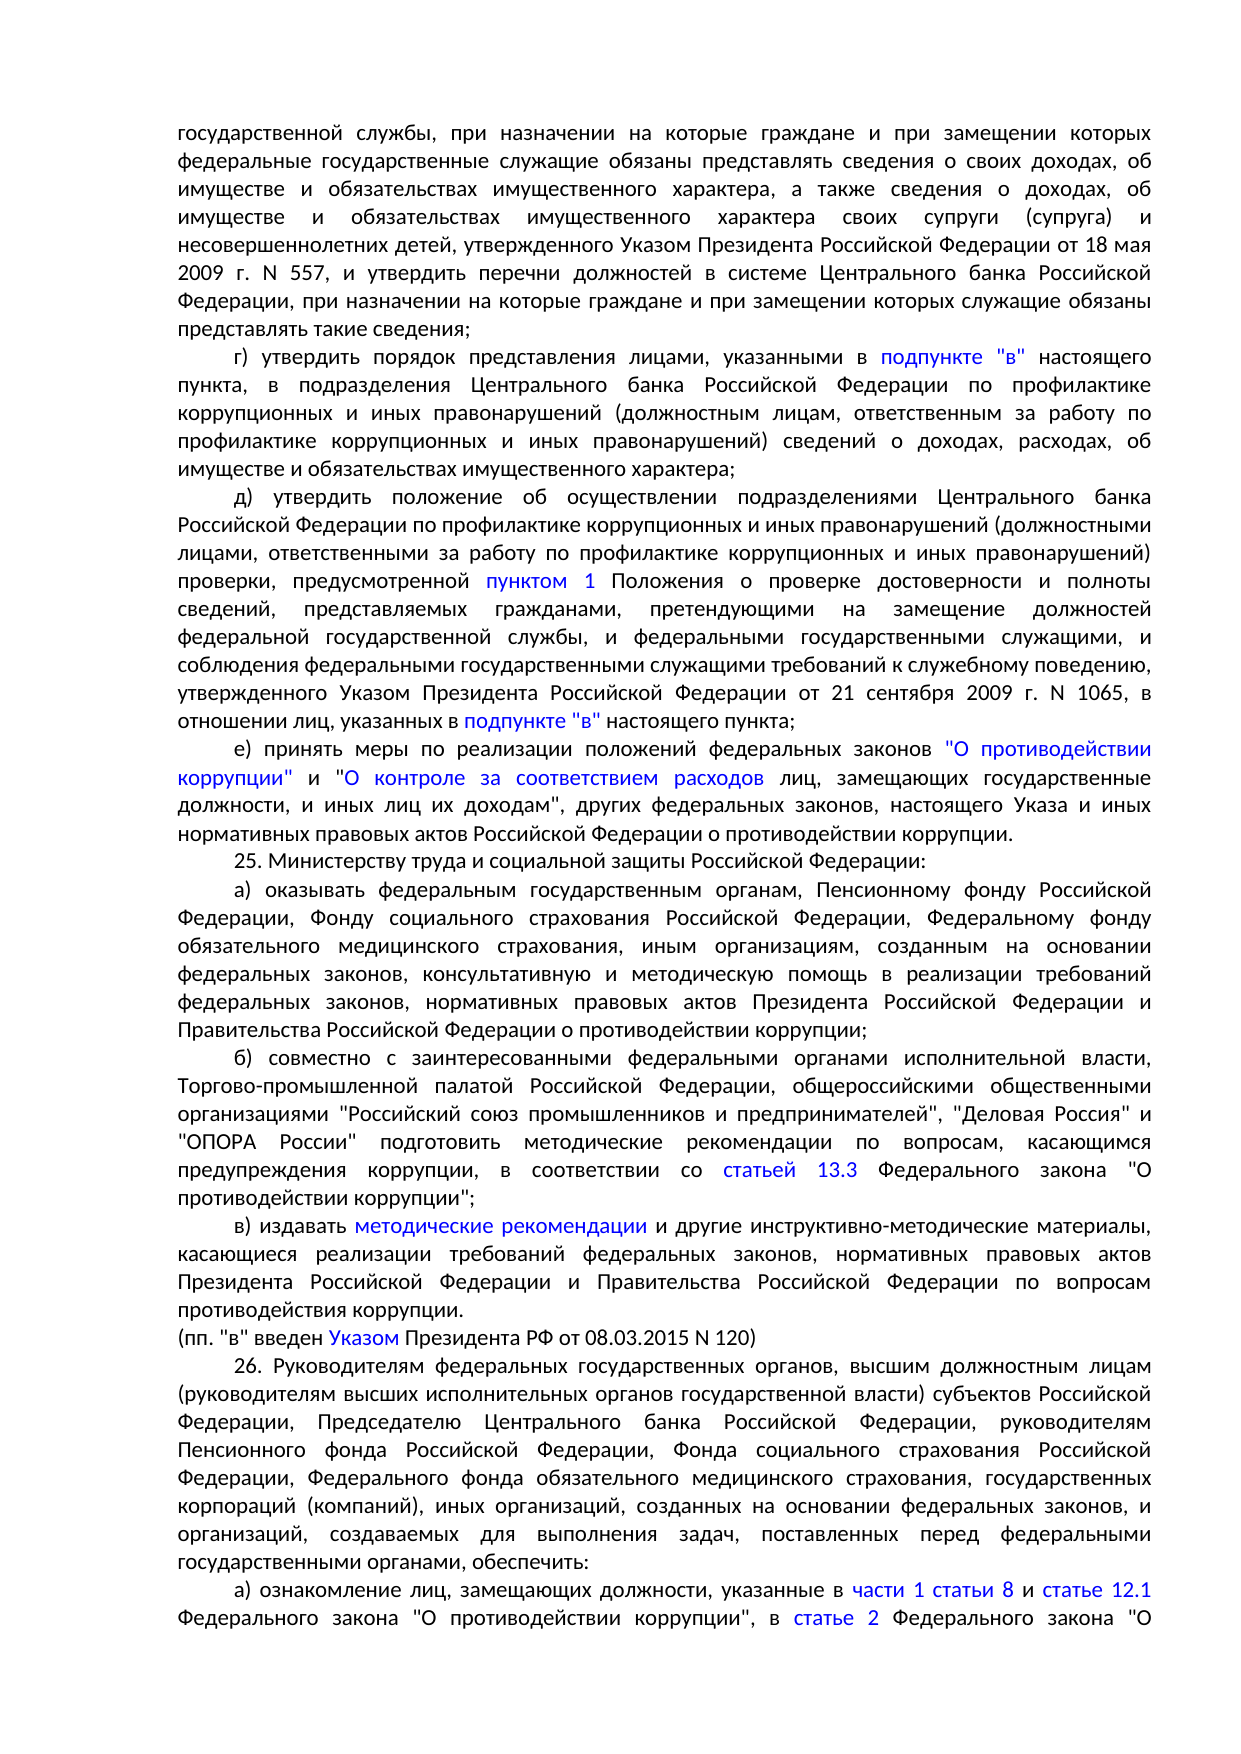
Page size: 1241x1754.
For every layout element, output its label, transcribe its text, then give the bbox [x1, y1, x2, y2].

text а) оказывать федеральным государственным органам, Пенсионному фонду Российской Федерации, Фонду социального страхования Российской Федерации, Федеральному фонду обязательного медицинского страхования, иным организациям, созданным на основании федеральных законов, консультативную и методическую помощь в реализации требований федеральных законов, нормативных правовых актов Президента Российской Федерации и Правительства Российской Федерации о противодействии коррупции; [177, 875, 1152, 1043]
text д) утвердить положение об осуществлении подразделениями Центрального банка Российской Федерации по профилактике коррупционных и иных правонарушений (должностными лицами, ответственными за работу по профилактике коррупционных и иных правонарушений) проверки, предусмотренной пунктом 1 Положения о проверке достоверности и полноты сведений, представляемых гражданами, претендующими на замещение должностей федеральной государственной службы, и федеральными государственными служащими, и соблюдения федеральными государственными служащими требований к служебному поведению, утвержденного Указом Президента Российской Федерации от 21 сентября 2009 г. N 1065, в отношении лиц, указанных в подпункте "в" настоящего пункта; [177, 482, 1152, 734]
text (пп. "в" введен Указом Президента РФ от 08.03.2015 N 120) [177, 1323, 1152, 1351]
text в) издавать методические рекомендации и другие инструктивно-методические материалы, касающиеся реализации требований федеральных законов, нормативных правовых актов Президента Российской Федерации и Правительства Российской Федерации по вопросам противодействия коррупции. [177, 1211, 1152, 1323]
text б) совместно с заинтересованными федеральными органами исполнительной власти, Торгово-промышленной палатой Российской Федерации, общероссийскими общественными организациями "Российский союз промышленников и предпринимателей", "Деловая Россия" и "ОПОРА России" подготовить методические рекомендации по вопросам, касающимся предупреждения коррупции, в соответствии со статьей 13.3 Федерального закона "О противодействии коррупции"; [177, 1043, 1152, 1211]
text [177, 1575, 1152, 1631]
text е) принять меры по реализации положений федеральных законов "О противодействии коррупции" и "О контроле за соответствием расходов лиц, замещающих государственные должности, и иных лиц их доходам", других федеральных законов, настоящего Указа и иных нормативных правовых актов Российской Федерации о противодействии коррупции. [177, 734, 1152, 847]
text 26. Руководителям федеральных государственных органов, высшим должностным лицам (руководителям высших исполнительных органов государственной власти) субъектов Российской Федерации, Председателю Центрального банка Российской Федерации, руководителям Пенсионного фонда Российской Федерации, Фонда социального страхования Российской Федерации, Федерального фонда обязательного медицинского страхования, государственных корпораций (компаний), иных организаций, созданных на основании федеральных законов, и организаций, создаваемых для выполнения задач, поставленных перед федеральными государственными органами, обеспечить: [177, 1351, 1152, 1575]
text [177, 118, 1152, 342]
text 25. Министерству труда и социальной защиты Российской Федерации: [177, 847, 1152, 875]
text г) утвердить порядок представления лицами, указанными в подпункте "в" настоящего пункта, в подразделения Центрального банка Российской Федерации по профилактике коррупционных и иных правонарушений (должностным лицам, ответственным за работу по профилактике коррупционных и иных правонарушений) сведений о доходах, расходах, об имуществе и обязательствах имущественного характера; [177, 342, 1152, 482]
